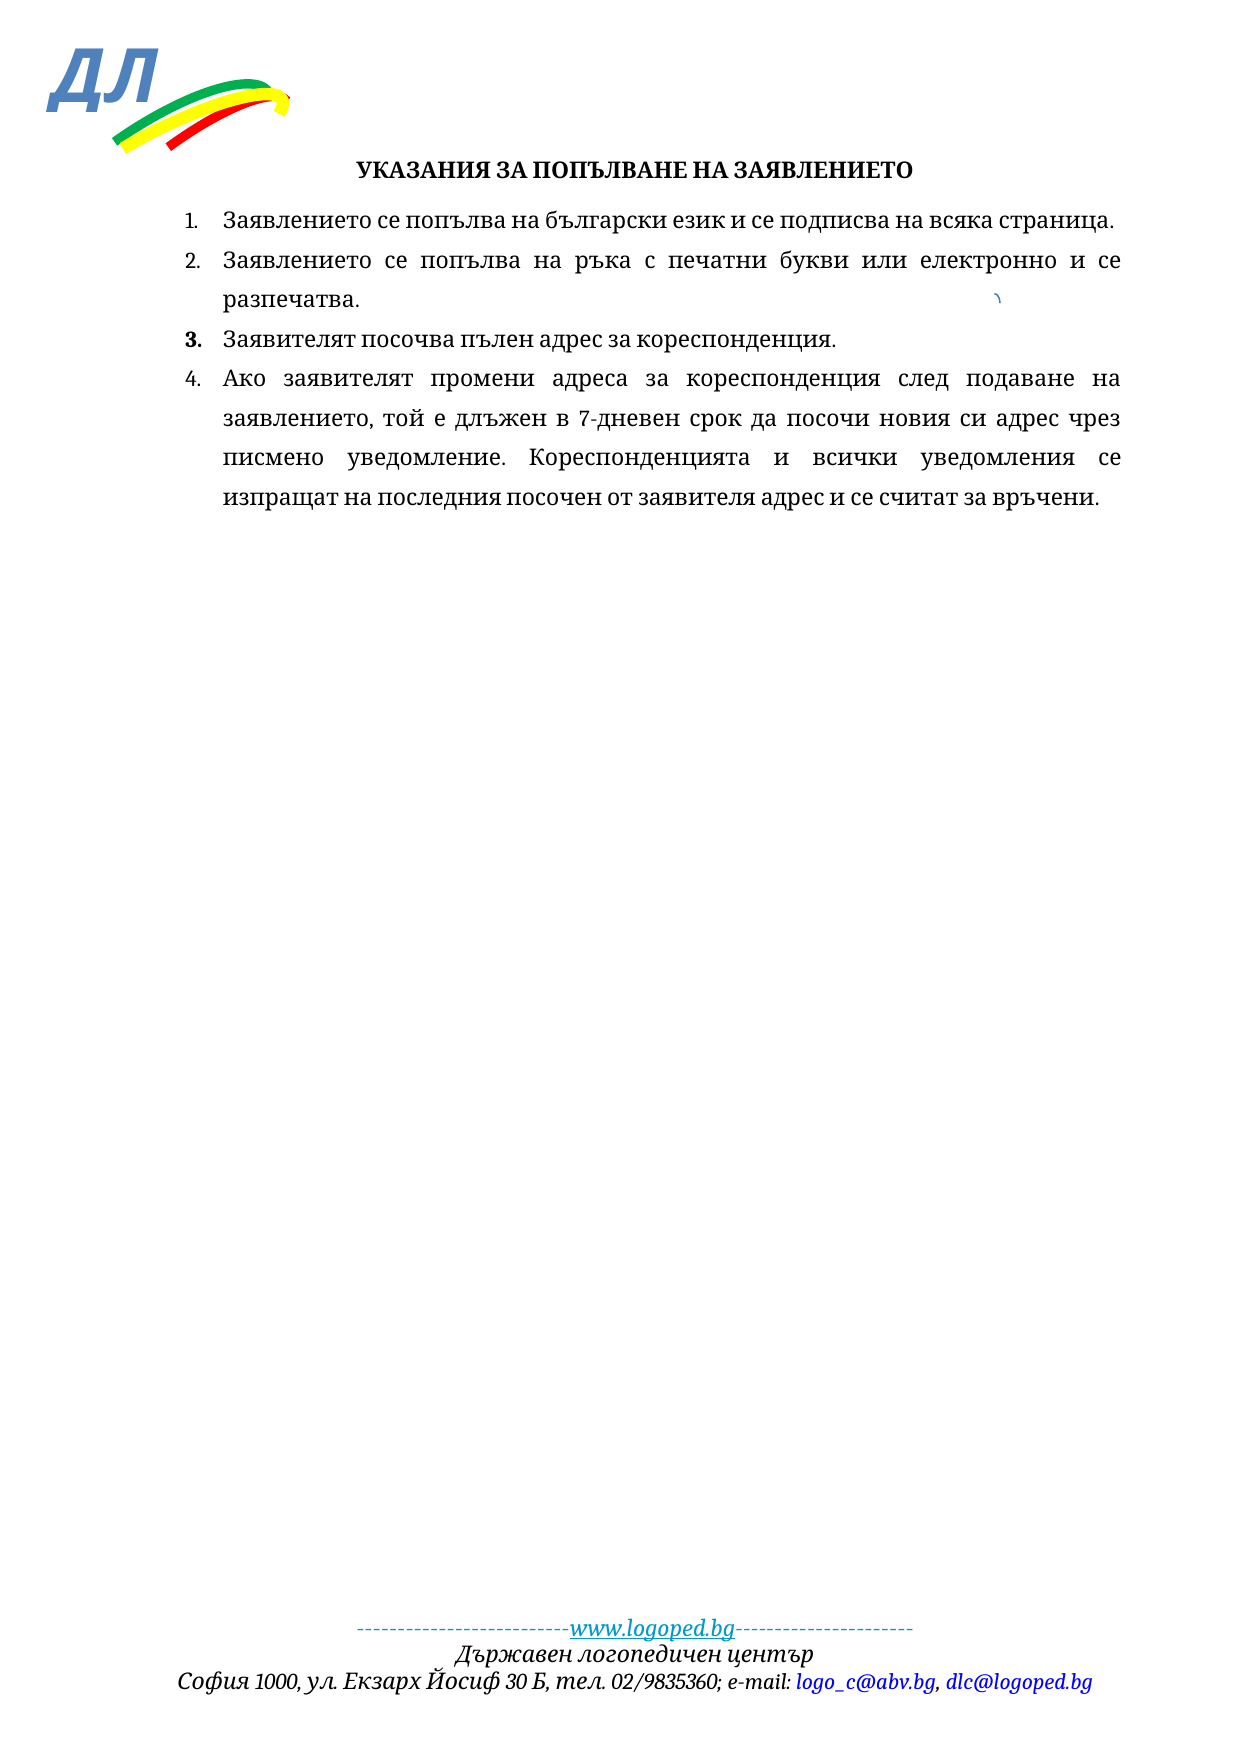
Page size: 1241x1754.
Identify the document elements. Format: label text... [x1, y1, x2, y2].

list Заявлението се попълва на ръка с печатни букви или електронно и се разпечатва. [185, 248, 1122, 313]
list Заявителят посочва пълен адрес за кореспонденция. [185, 327, 1122, 353]
text УКАЗАНИЯ ЗА ПОПЪЛВАНЕ НА ЗАЯВЛЕНИЕТО [148, 158, 1122, 184]
list Заявлението се попълва на български език и се подписва на всяка страница. [185, 208, 1122, 234]
list Ако заявителят промени адреса за кореспонденция след подаване на заявлението, той е длъжен в 7-дневен срок да посочи новия си адрес чрез писмено уведомление. Кореспонденцията и всички уведомления се изпращат на последния посочен от заявителя адрес и се считат за връчени. [185, 366, 1122, 511]
